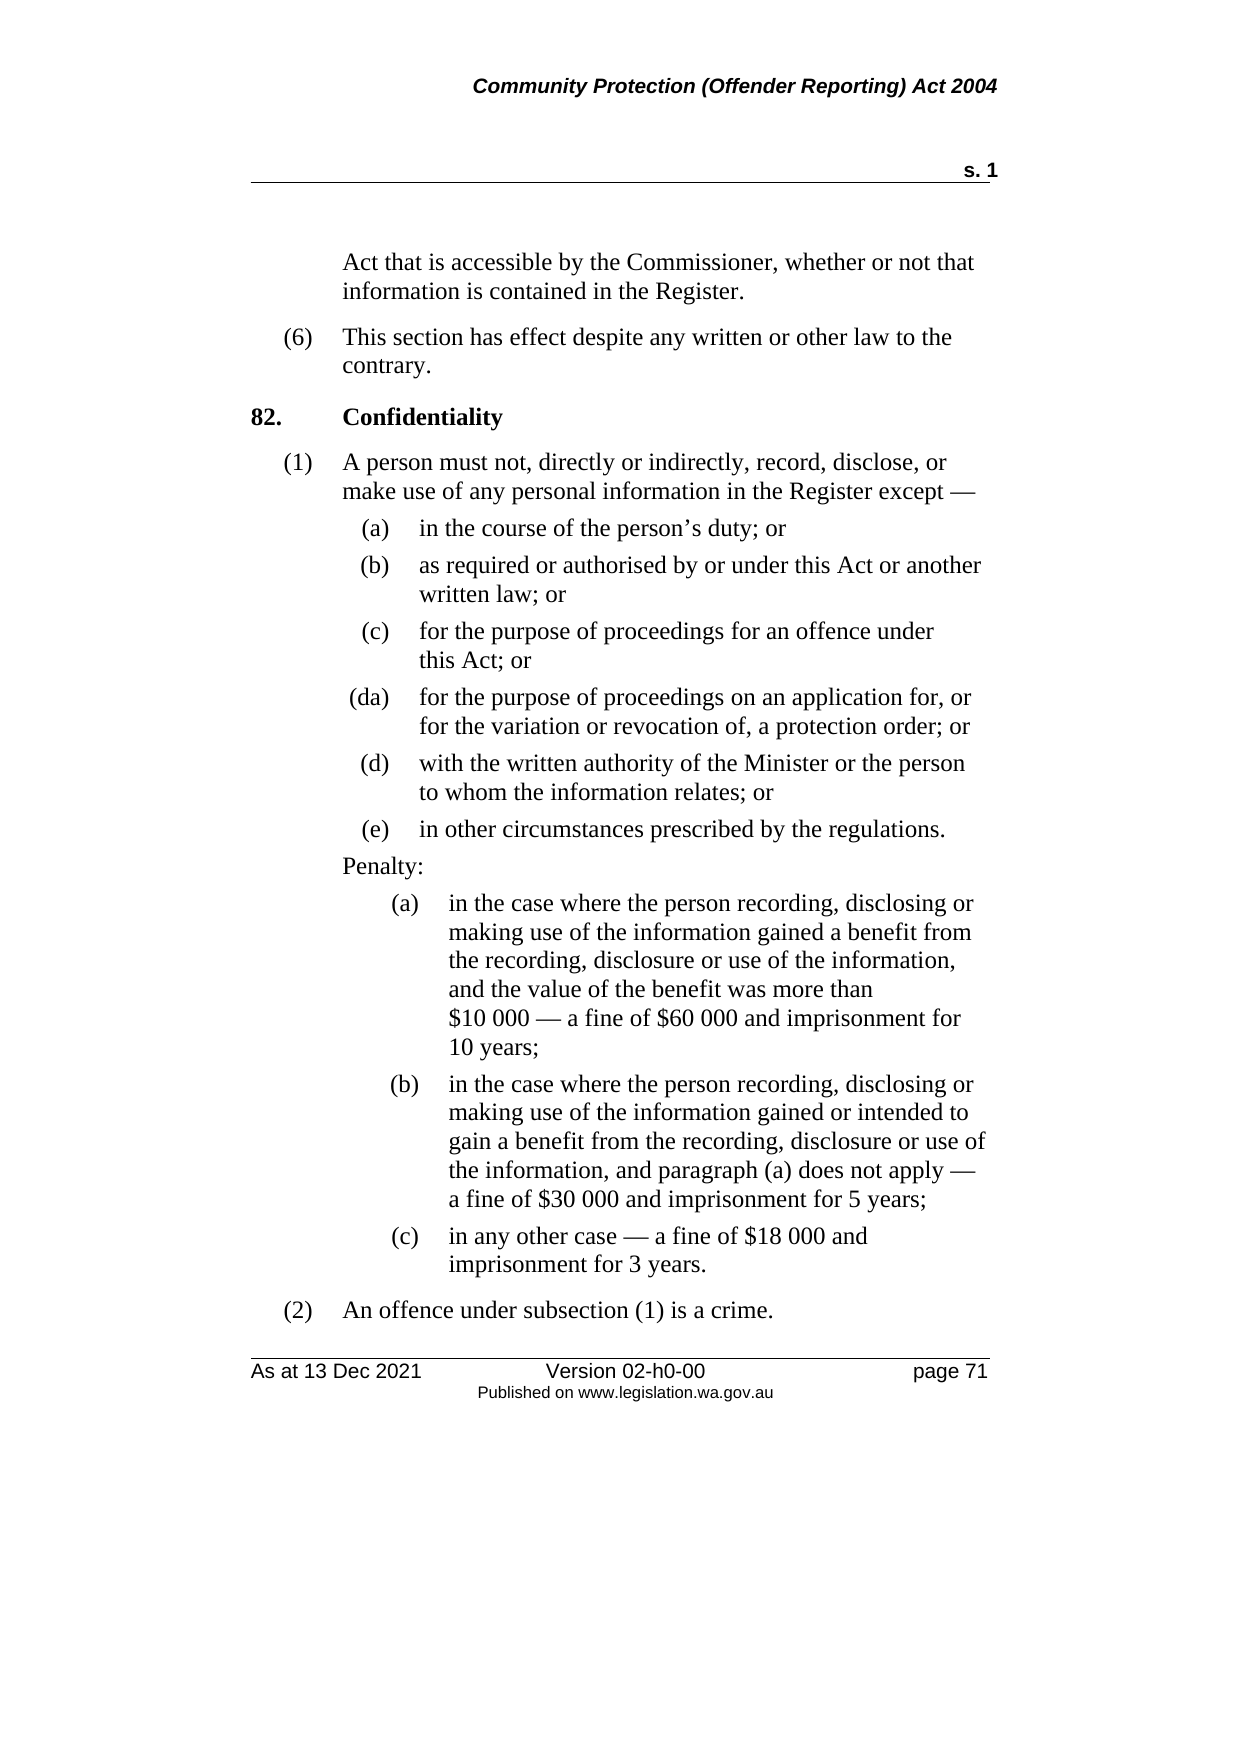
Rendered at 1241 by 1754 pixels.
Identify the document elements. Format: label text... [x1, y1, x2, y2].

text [251, 247, 990, 305]
text (6) This section has effect despite any written or other law to the contrary. [251, 322, 990, 379]
text (1) A person must not, directly or indirectly, record, disclose, or make use of any personal information in the Register except — [251, 447, 990, 505]
text (b) in the case where the person recording, disclosing or making use of the information gained or intended to gain a benefit from the recording, disclosure or use of the information, and paragraph (a) does not apply — a fine of $30 000 and imprisonment for 5 years; [251, 1069, 990, 1212]
text (2) An offence under subsection (1) is a crime. [251, 1295, 990, 1324]
text (a) in the course of the person’s duty; or [251, 513, 990, 542]
text (e) in other circumstances prescribed by the regulations. [251, 814, 990, 842]
text Penalty: [251, 851, 990, 879]
text (a) in the case where the person recording, disclosing or making use of the information gained a benefit from the recording, disclosure or use of the information, and the value of the benefit was more than $10 000 — a fine of $60 000 and imprisonment for 10 years; [251, 888, 990, 1060]
text (da) for the purpose of proceedings on an application for, or for the variation or revocation of, a protection order; or [251, 682, 990, 739]
text (c) in any other case — a fine of $18 000 and imprisonment for 3 years. [251, 1221, 990, 1278]
text (c) for the purpose of proceedings for an offence under this Act; or [251, 616, 990, 674]
text (b) as required or authorised by or under this Act or another written law; or [251, 550, 990, 608]
text (d) with the written authority of the Minister or the person to whom the information relates; or [251, 748, 990, 805]
subtitle 82. Confidentiality [251, 402, 990, 431]
